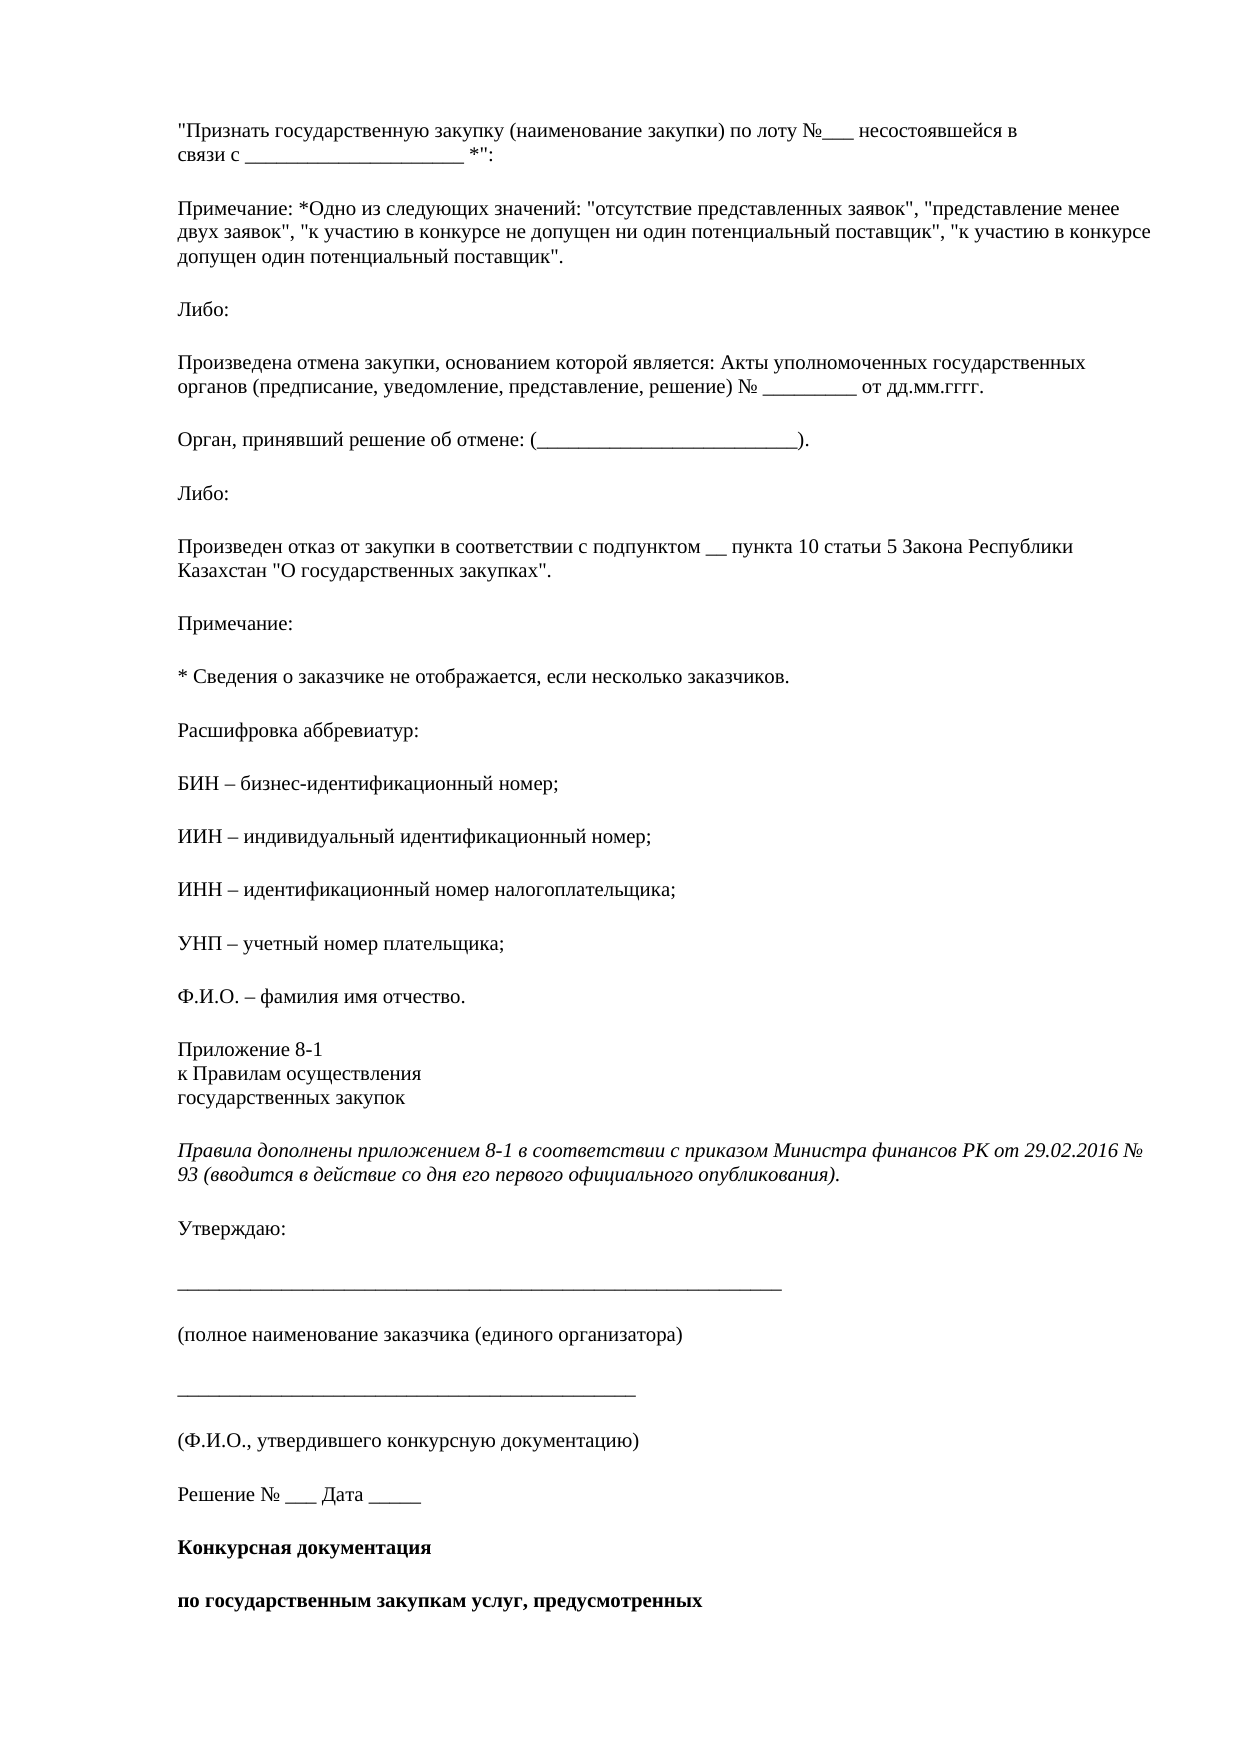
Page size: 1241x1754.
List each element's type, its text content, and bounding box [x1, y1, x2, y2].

text Утверждаю: [177, 1216, 1152, 1239]
text ____________________________________________ [177, 1375, 1152, 1399]
text "Признать государственную закупку (наименование закупки) по лоту №___ несостоявшейся в связи с _____________________ *": [177, 118, 1152, 166]
text Правила дополнены приложением 8-1 в соответствии с приказом Министра финансов РК от 29.02.2016 № 93 (вводится в действие со дня его первого официального опубликования). [177, 1138, 1152, 1186]
text Либо: [177, 481, 1152, 504]
text __________________________________________________________ [177, 1269, 1152, 1293]
text ИНН – идентификационный номер налогоплательщика; [177, 877, 1152, 901]
text Орган, принявший решение об отмене: (_________________________). [177, 427, 1152, 451]
text БИН – бизнес-идентификационный номер; [177, 771, 1152, 795]
text ИИН – индивидуальный идентификационный номер; [177, 824, 1152, 848]
text Приложение 8-1 к Правилам осуществления государственных закупок [177, 1037, 1152, 1109]
text * Сведения о заказчике не отображается, если несколько заказчиков. [177, 664, 1152, 688]
text УНП – учетный номер плательщика; [177, 930, 1152, 954]
text Произведена отмена закупки, основанием которой является: Акты уполномоченных государственных органов (предписание, уведомление, представление, решение) № _________ от дд.мм.гггг. [177, 350, 1152, 398]
text (полное наименование заказчика (единого организатора) [177, 1322, 1152, 1346]
text Ф.И.О. – фамилия имя отчество. [177, 984, 1152, 1008]
text по государственным закупкам услуг, предусмотренных [177, 1588, 1152, 1612]
text Конкурсная документация [177, 1535, 1152, 1559]
text (Ф.И.О., утвердившего конкурсную документацию) [177, 1428, 1152, 1452]
text Решение № ___ Дата _____ [177, 1482, 1152, 1506]
text Примечание: *Одно из следующих значений: "отсутствие представленных заявок", "представление менее двух заявок", "к участию в конкурсе не допущен ни один потенциальный поставщик", "к участию в конкурсе допущен один потенциальный поставщик". [177, 195, 1152, 268]
text Расшифровка аббревиатур: [177, 717, 1152, 742]
text Либо: [177, 297, 1152, 321]
text Произведен отказ от закупки в соответствии с подпунктом __ пункта 10 статьи 5 Закона Республики Казахстан "О государственных закупках". [177, 534, 1152, 582]
text Примечание: [177, 611, 1152, 635]
